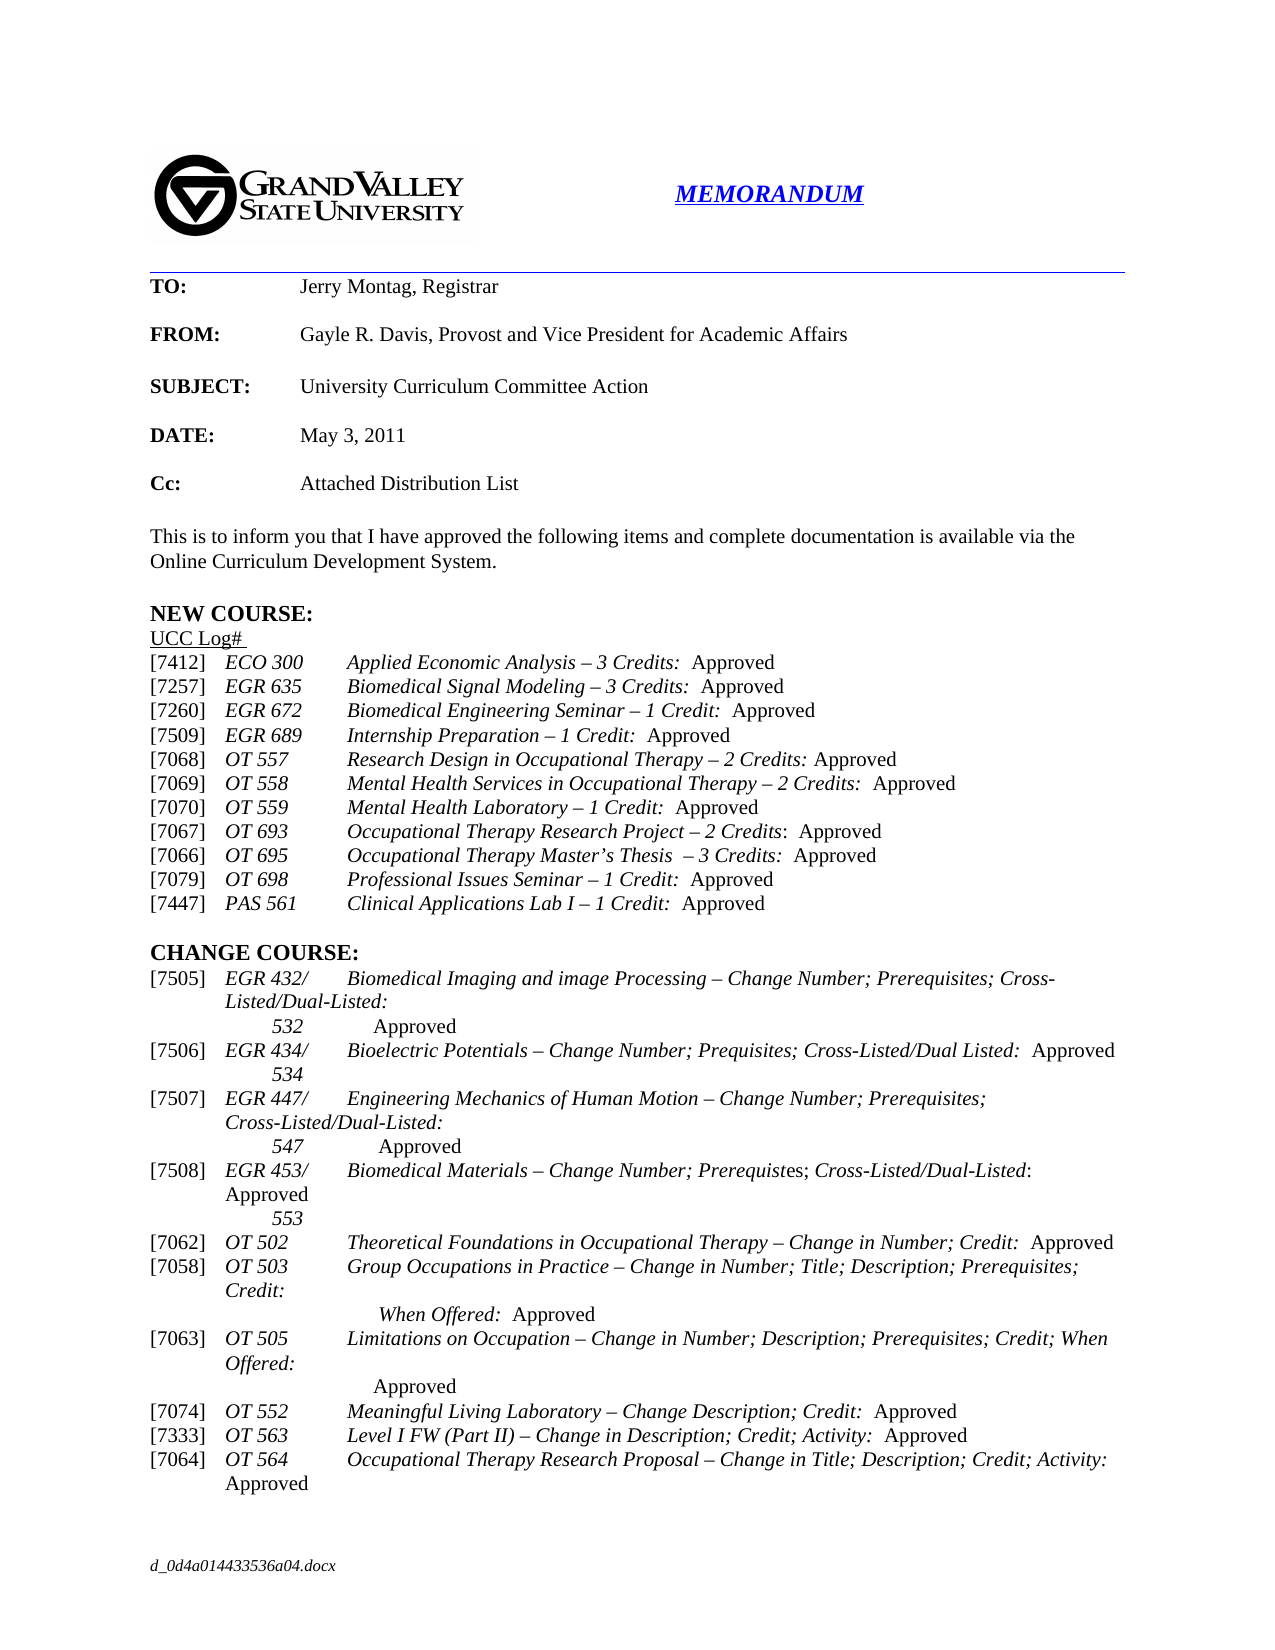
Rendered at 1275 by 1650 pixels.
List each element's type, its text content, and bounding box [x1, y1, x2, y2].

text 547 Approved [150, 1134, 1125, 1158]
text [7063] OT 505 Limitations on Occupation – Change in Number; Description; Prerequisites; Credit; When Offered: [150, 1326, 1125, 1374]
subtitle MEMORANDUM [675, 179, 1125, 207]
text [7068] OT 557 Research Design in Occupational Therapy – 2 Credits: Approved [150, 747, 1125, 771]
text This is to inform you that I have approved the following items and complete documentation is available via the Online Curriculum Development System. [150, 523, 1125, 573]
text SUBJECT: University Curriculum Committee Action [150, 374, 1125, 398]
text TO: Jerry Montag, Registrar [150, 273, 1125, 322]
text [7447] PAS 561 Clinical Applications Lab I – 1 Credit: Approved [150, 891, 1125, 915]
text [7074] OT 552 Meaningful Living Laboratory – Change Description; Credit: Approved [150, 1398, 1125, 1423]
text [7412] ECO 300 Applied Economic Analysis – 3 Credits: Approved [150, 650, 1125, 674]
text [7069] OT 558 Mental Health Services in Occupational Therapy – 2 Credits: Approved [150, 771, 1125, 795]
text COURSE: [150, 600, 1125, 626]
text UCC Log# [150, 626, 1125, 650]
text [7506] EGR 434/ Bioelectric Potentials – Change Number; Prequisites; Cross-Listed/Dual Listed: Approved 534 [150, 1038, 1125, 1086]
text Approved [150, 1374, 1125, 1398]
text [7062] OT 502 Theoretical Foundations in Occupational Therapy – Change in Number; Credit: Approved [150, 1230, 1125, 1254]
text [7260] EGR 672 Biomedical Engineering Seminar – 1 Credit: Approved [150, 698, 1125, 722]
text FROM: Gayle R. Davis, Provost and Vice President for Academic Affairs [150, 322, 1125, 374]
text 532 Approved [150, 1013, 1125, 1038]
picture [150, 149, 478, 244]
text [7067] OT 693 Occupational Therapy Research Project – 2 Credits: Approved [150, 819, 1125, 843]
text [7079] OT 698 Professional Issues Seminar – 1 Credit: Approved [150, 867, 1125, 891]
text [7066] OT 695 Occupational Therapy Master’s Thesis – 3 Credits: Approved [150, 843, 1125, 867]
text [7507] EGR 447/ Engineering Mechanics of Human Motion – Change Number; Prerequisites; Cross-Listed/Dual-Listed: [150, 1086, 1125, 1134]
text [7508] EGR 453/ Biomedical Materials – Change Number; Prerequistes; Cross-Listed/Dual-Listed: Approved 553 [150, 1158, 1125, 1230]
text DATE: May 3, 2011 Cc: Attached Distribution List [150, 398, 1125, 523]
text [7333] OT 563 Level I FW (Part II) – Change in Description; Credit; Activity: Approved [150, 1423, 1125, 1447]
text [7058] OT 503 Group Occupations in Practice – Change in Number; Title; Description; Prerequisites; Credit: When Offered: Approved [150, 1254, 1125, 1326]
text CHANGE COURSE: [150, 939, 1125, 965]
text [7064] OT 564 Occupational Therapy Research Proposal – Change in Title; Description; Credit; Activity: Approved [150, 1447, 1125, 1495]
text [7257] EGR 635 Biomedical Signal Modeling – 3 Credits: Approved [150, 674, 1125, 698]
text [7509] EGR 689 Internship Preparation – 1 Credit: Approved [150, 722, 1125, 747]
text [7070] OT 559 Mental Health Laboratory – 1 Credit: Approved [150, 795, 1125, 819]
text [7505] EGR 432/ Biomedical Imaging and image Processing – Change Number; Prerequisites; Cross-Listed/Dual-Listed: [150, 965, 1125, 1013]
